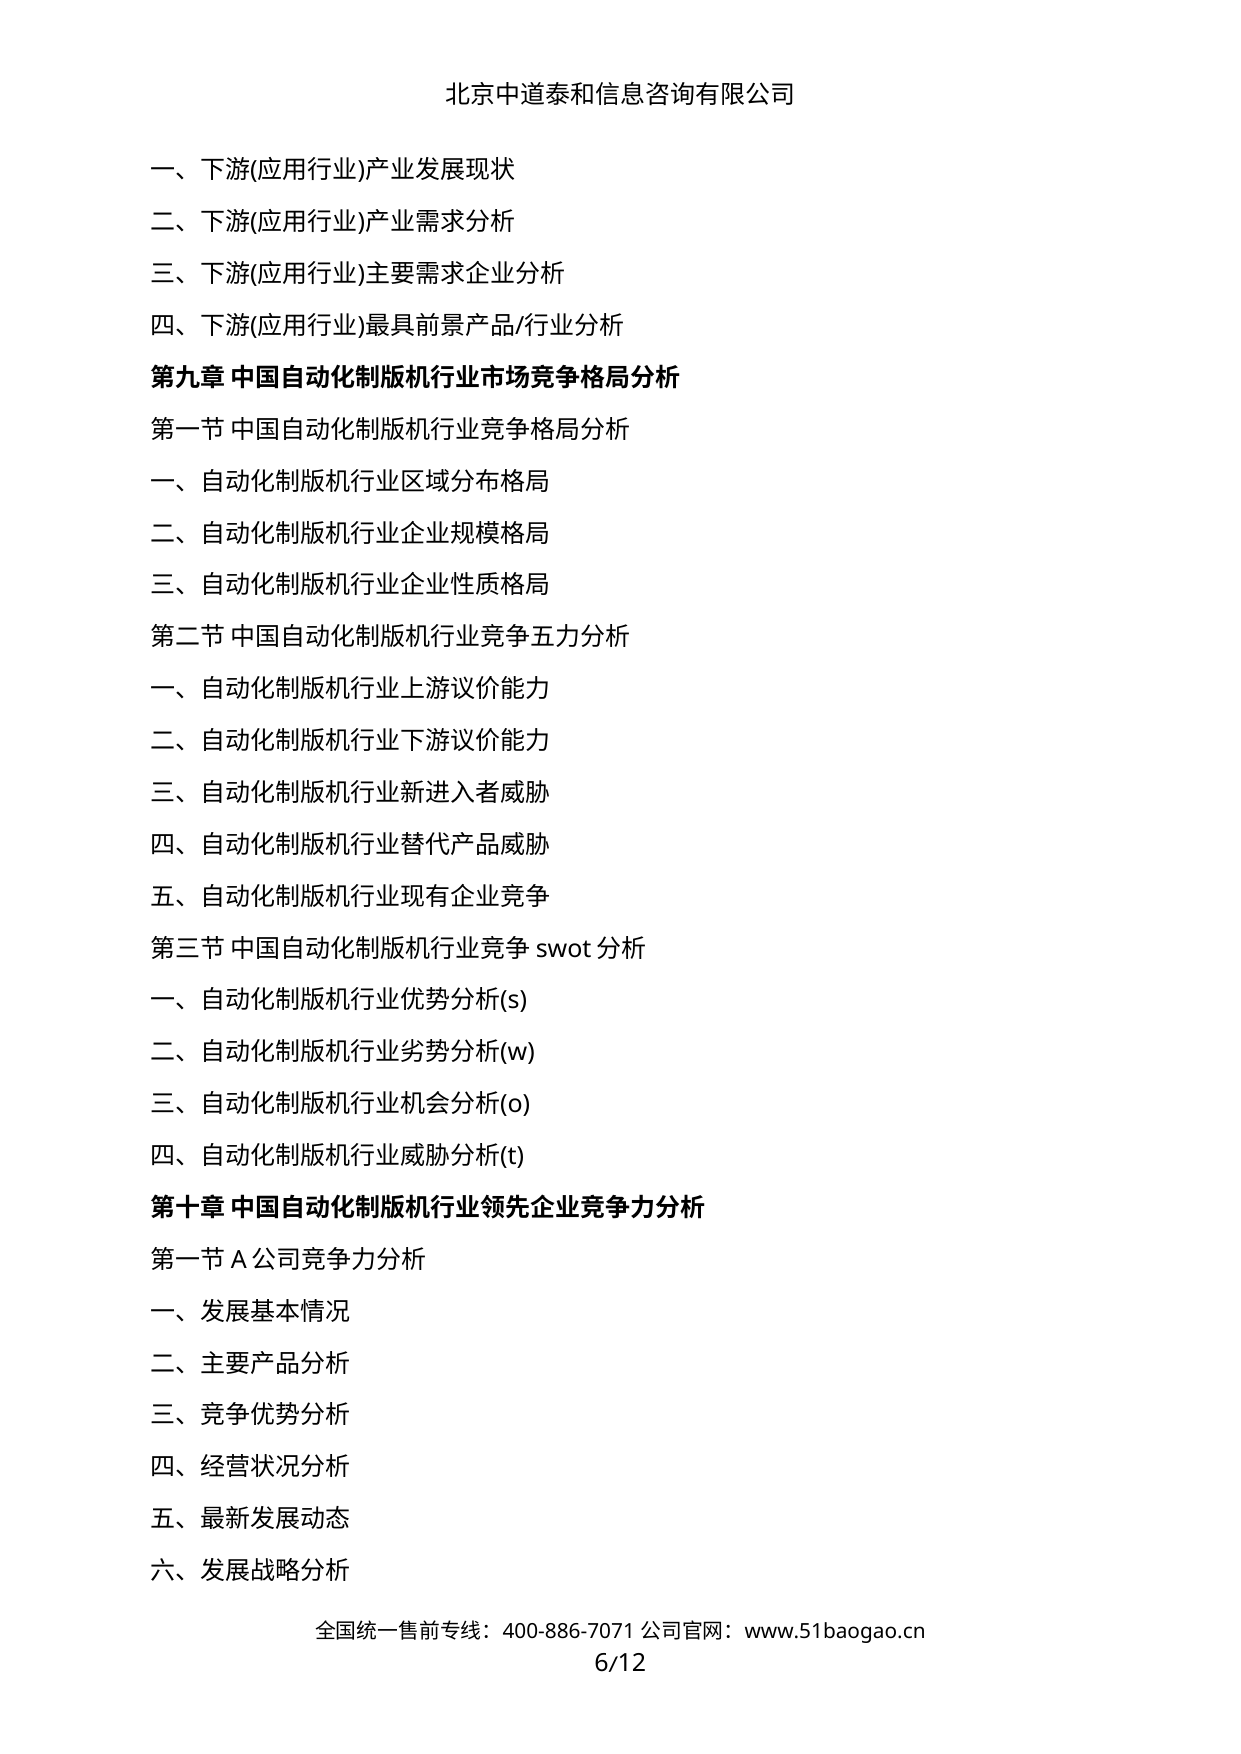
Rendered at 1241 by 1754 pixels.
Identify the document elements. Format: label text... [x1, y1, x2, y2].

text 一、自动化制版机行业区域分布格局 [150, 461, 1090, 497]
text 二、下游(应用行业)产业需求分析 [150, 202, 1090, 238]
text 第九章 中国自动化制版机行业市场竞争格局分析 [150, 357, 1090, 394]
text 二、自动化制版机行业企业规模格局 [150, 513, 1090, 549]
text 六、发展战略分析 [150, 1551, 1090, 1587]
text 第二节 中国自动化制版机行业竞争五力分析 [150, 617, 1090, 653]
text 三、自动化制版机行业机会分析(o) [150, 1084, 1090, 1120]
text 一、自动化制版机行业上游议价能力 [150, 669, 1090, 705]
text 三、自动化制版机行业新进入者威胁 [150, 772, 1090, 809]
text 一、下游(应用行业)产业发展现状 [150, 150, 1090, 186]
text 三、下游(应用行业)主要需求企业分析 [150, 254, 1090, 290]
text 三、竞争优势分析 [150, 1395, 1090, 1431]
text 二、自动化制版机行业劣势分析(w) [150, 1032, 1090, 1068]
text 四、经营状况分析 [150, 1447, 1090, 1483]
text 三、自动化制版机行业企业性质格局 [150, 565, 1090, 601]
text 四、下游(应用行业)最具前景产品/行业分析 [150, 306, 1090, 342]
text 一、自动化制版机行业优势分析(s) [150, 980, 1090, 1016]
text 第十章 中国自动化制版机行业领先企业竞争力分析 [150, 1187, 1090, 1224]
text 四、自动化制版机行业替代产品威胁 [150, 824, 1090, 861]
text 第三节 中国自动化制版机行业竞争swot分析 [150, 928, 1090, 964]
text 四、自动化制版机行业威胁分析(t) [150, 1136, 1090, 1172]
text 一、发展基本情况 [150, 1291, 1090, 1327]
text 五、自动化制版机行业现有企业竞争 [150, 876, 1090, 912]
text 五、最新发展动态 [150, 1499, 1090, 1535]
text 二、主要产品分析 [150, 1343, 1090, 1379]
text 第一节 A公司竞争力分析 [150, 1239, 1090, 1276]
text 第一节 中国自动化制版机行业竞争格局分析 [150, 409, 1090, 446]
text 二、自动化制版机行业下游议价能力 [150, 721, 1090, 757]
